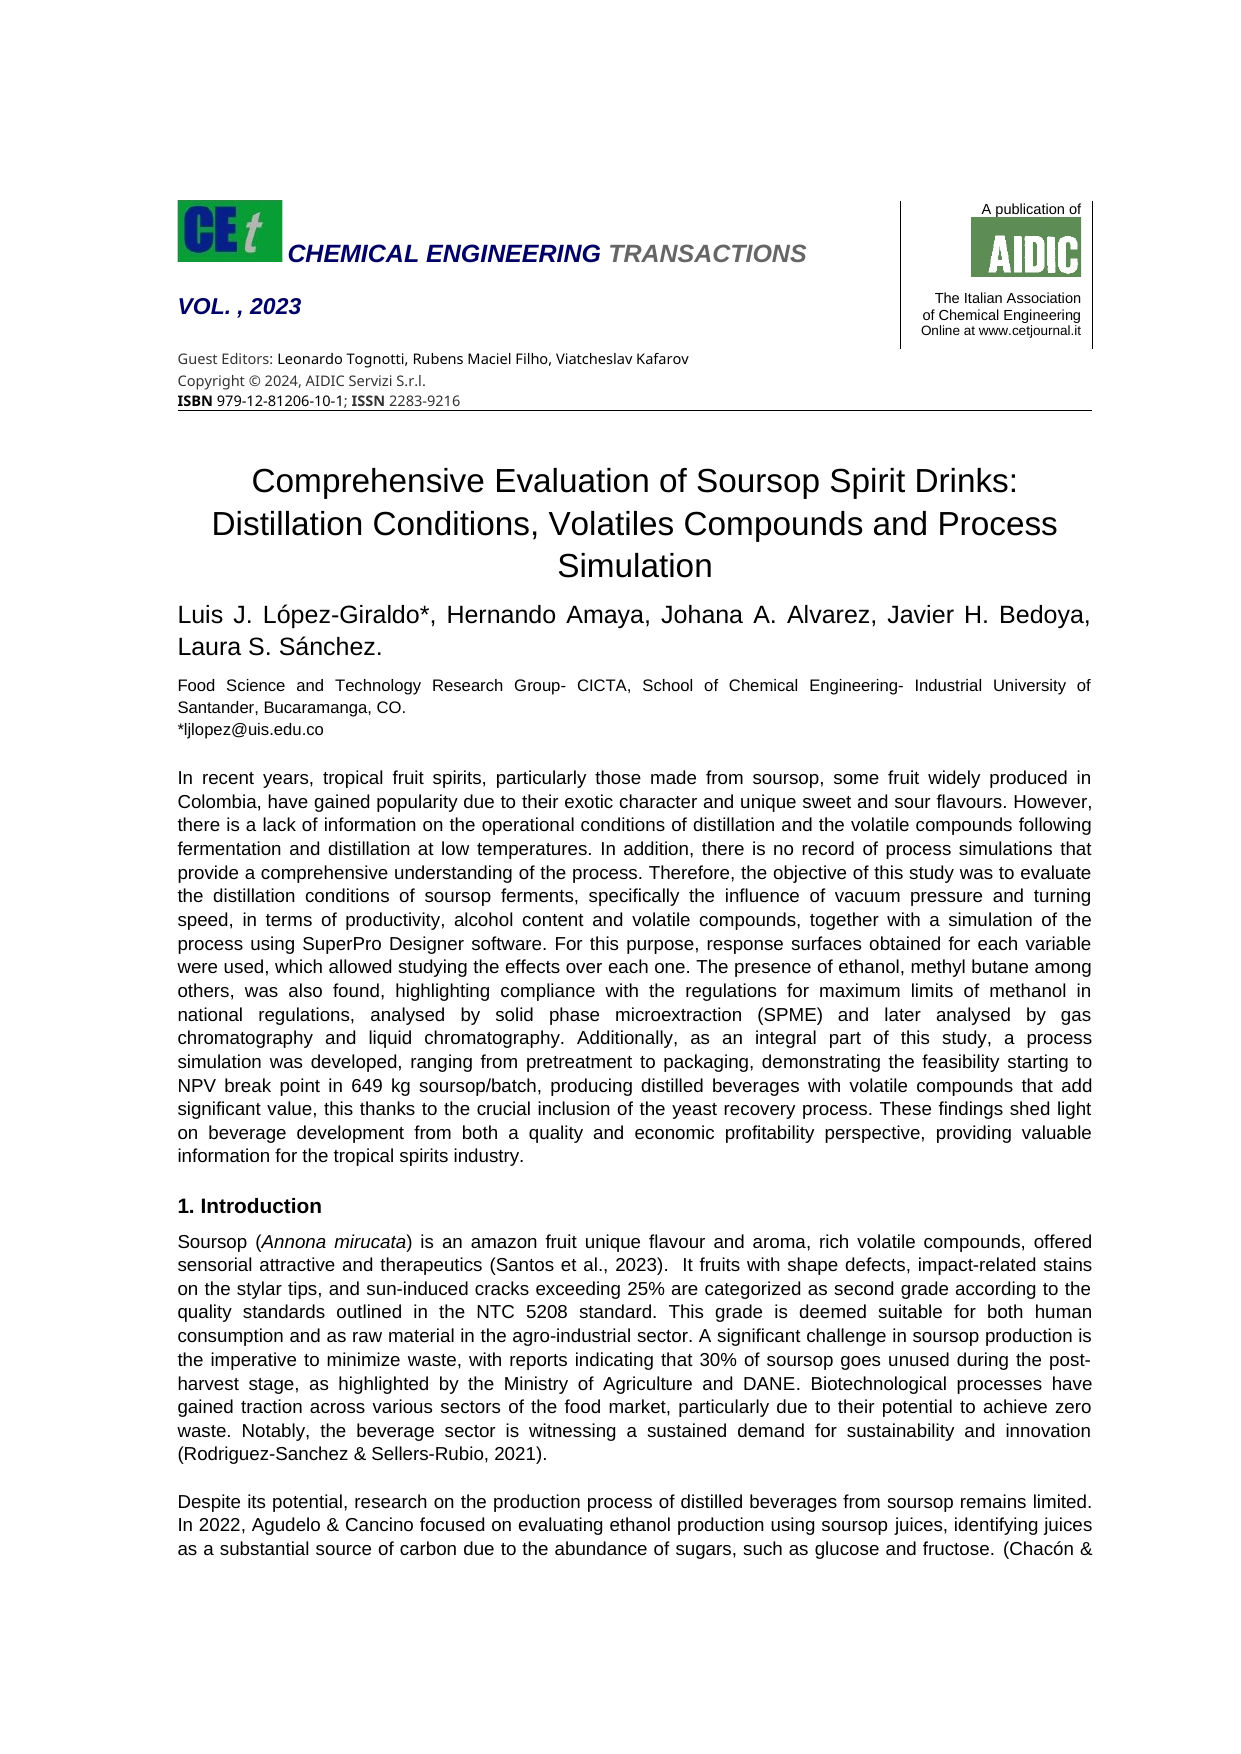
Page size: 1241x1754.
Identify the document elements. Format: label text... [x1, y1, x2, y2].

table_cell The Italian Association of Chemical Engineering Online at www.cetjournal.it [901, 290, 1092, 349]
subtitle Introduction [177, 1194, 1092, 1218]
title Comprehensive Evaluation of Soursop Spirit Drinks: Distillation Conditions, Volatiles Compounds and Process Simulation [177, 461, 1092, 584]
text *ljlopez@uis.edu.co [177, 720, 1092, 739]
picture [177, 200, 283, 262]
table_cell Guest Editors: Leonardo Tognotti, Rubens Maciel Filho, Viatcheslav Kafarov Copyright © 2024, AIDIC Servizi S.r.l. ISBN 979-12-81206-10-1; ISSN 2283-9216 [178, 349, 1092, 410]
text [177, 1491, 1092, 1559]
text Soursop (Annona mirucata) is an amazon fruit unique flavour and aroma, rich volatile compounds, offered sensorial attractive and therapeutics . It fruits with shape defects, impact-related stains on the stylar tips, and sun-induced cracks exceeding 25% are categorized as second grade according to the quality standards outlined in the NTC 5208 standard. This grade is deemed suitable for both human consumption and as raw material in the agro-industrial sector. A significant challenge in soursop production is the imperative to minimize waste, with reports indicating that 30% of soursop goes unused during the post-harvest stage, as highlighted by the Ministry of Agriculture and DANE. Biotechnological processes have gained traction across various sectors of the food market, particularly due to their potential to achieve zero waste. Notably, the beverage sector is witnessing a sustained demand for sustainability and innovation. [177, 1230, 1092, 1465]
table_header A publication of [901, 201, 1092, 289]
table_header CHEMICAL ENGINEERING TRANSACTIONS VOL. , 2023 [178, 201, 900, 349]
picture [971, 217, 1082, 277]
text Food Science and Technology Research Group- CICTA, School of Chemical Engineering- Industrial University of Santander, Bucaramanga, CO. [177, 676, 1092, 717]
text Luis J. López-Giraldo*, Hernando Amaya, Johana A. Alvarez, Javier H. Bedoya, Laura S. Sánchez. [177, 600, 1092, 661]
text In recent years, tropical fruit spirits, particularly those made from soursop, some fruit widely produced in Colombia, have gained popularity due to their exotic character and unique sweet and sour flavours. However, there is a lack of information on the operational conditions of distillation and the volatile compounds following fermentation and distillation at low temperatures. In addition, there is no record of process simulations that provide a comprehensive understanding of the process. Therefore, the objective of this study was to evaluate the distillation conditions of soursop ferments, specifically the influence of vacuum pressure and turning speed, in terms of productivity, alcohol content and volatile compounds, together with a simulation of the process using SuperPro Designer software. For this purpose, response surfaces obtained for each variable were used, which allowed studying the effects over each one. The presence of ethanol, methyl butane among others, was also found, highlighting compliance with the regulations for maximum limits of methanol in national regulations, analysed by solid phase microextraction (SPME) and later analysed by gas chromatography and liquid chromatography. Additionally, as an integral part of this study, a process simulation was developed, ranging from pretreatment to packaging, demonstrating the feasibility starting to NPV break point in 649 kg soursop/batch, producing distilled beverages with volatile compounds that add significant value, this thanks to the crucial inclusion of the yeast recovery process. These findings shed light on beverage development from both a quality and economic profitability perspective, providing valuable information for the tropical spirits industry. [177, 767, 1092, 1167]
